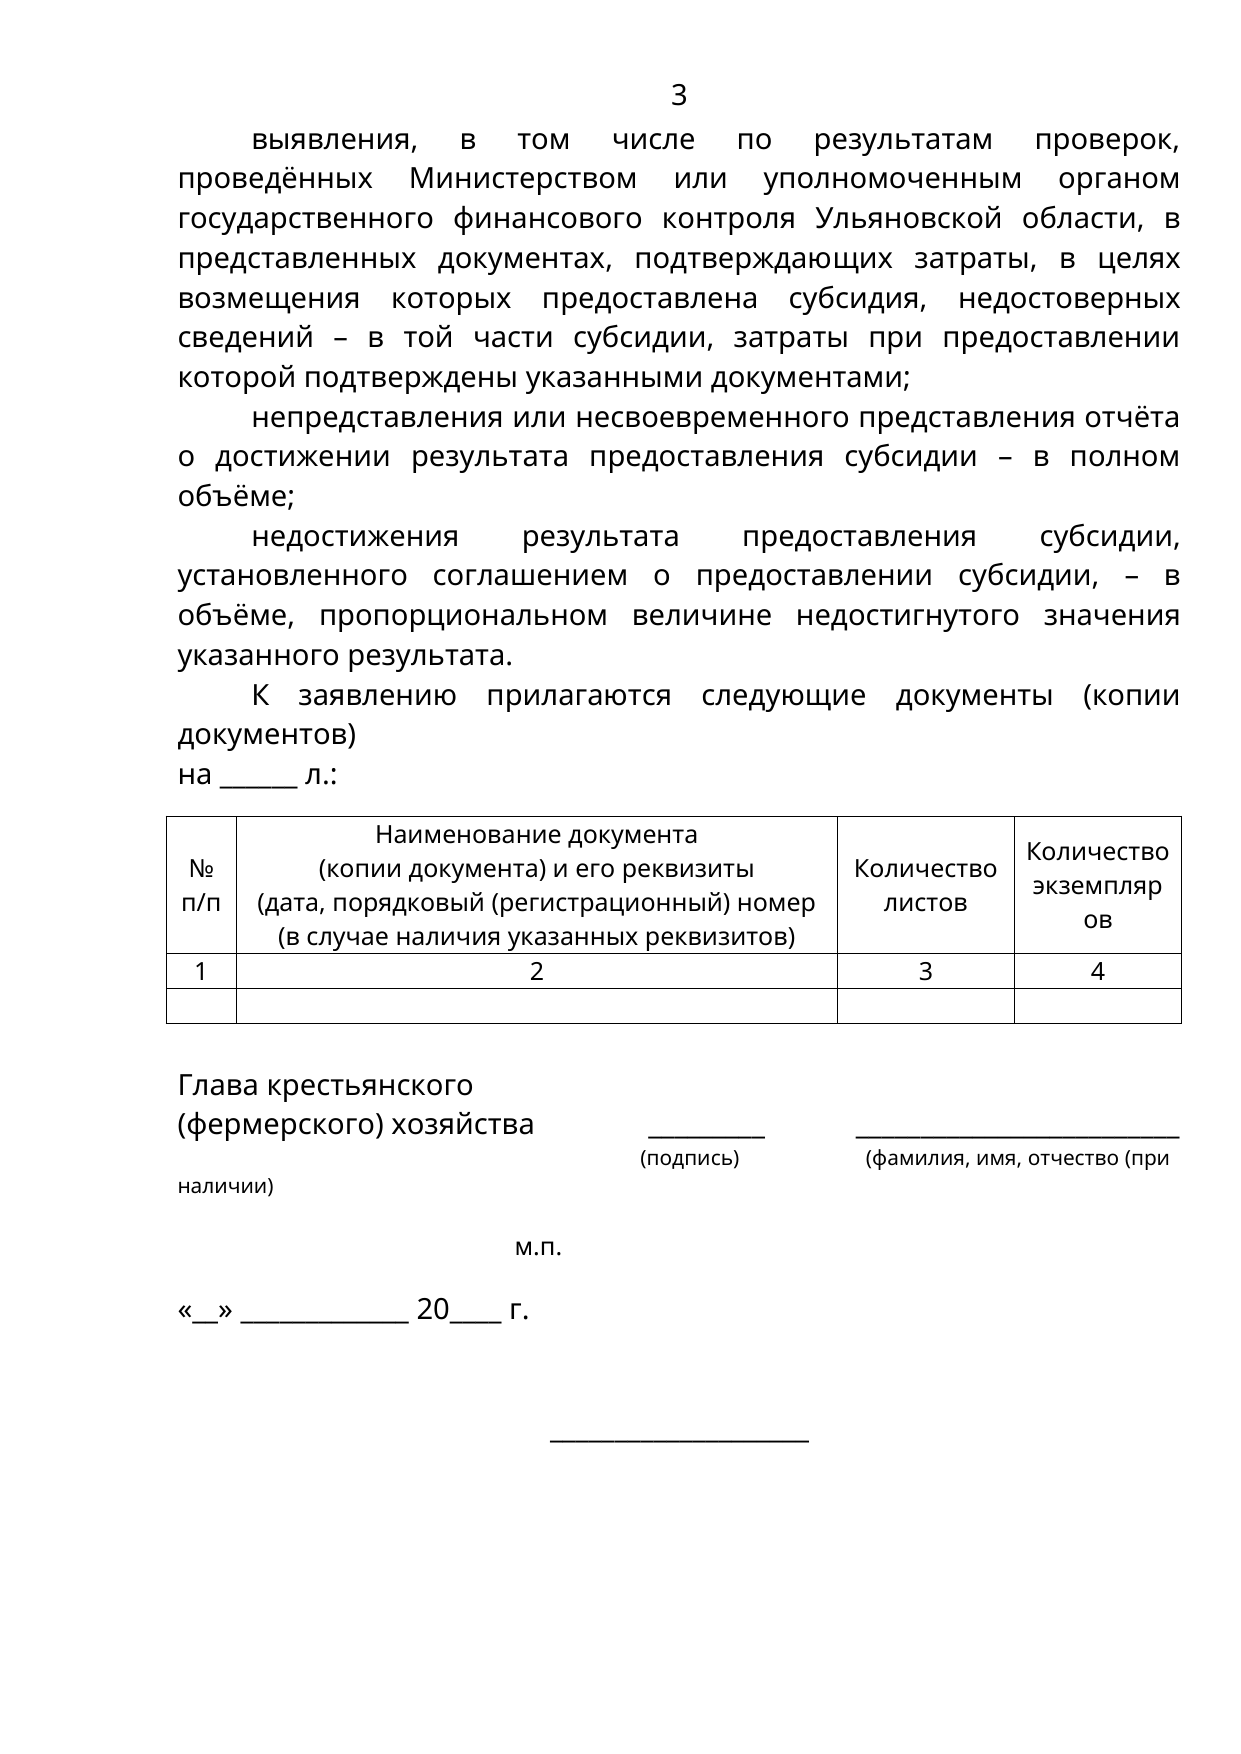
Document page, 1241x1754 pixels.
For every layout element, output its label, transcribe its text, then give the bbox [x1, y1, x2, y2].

text «__» _____________ 20____ г. [177, 1288, 1181, 1328]
text ____________________ [177, 1407, 1181, 1447]
table_cell [1015, 989, 1181, 1023]
table_header Количество экземпляров [1015, 817, 1181, 953]
table_cell [167, 989, 236, 1023]
text (подпись) (фамилия, имя, отчество (при наличии) [177, 1143, 1181, 1200]
table_cell [237, 989, 837, 1023]
table_header Количество листов [838, 817, 1014, 953]
table_cell 4 [1015, 954, 1181, 988]
table_cell 2 [237, 954, 837, 988]
table_cell 3 [838, 954, 1014, 988]
text выявления, в том числе по результатам проверок, проведённых Министерством или уполномоченным органом государственного финансового контроля Ульяновской области, в представленных документах, подтверждающих затраты, в целях возмещения которых предоставлена субсидия, недостоверных сведений – в той части субсидии, затраты при предоставлении которой подтверждены указанными документами; [177, 118, 1181, 396]
table_cell [838, 989, 1014, 1023]
table_header Наименование документа (копии документа) и его реквизиты (дата, порядковый (регистрационный) номер (в случае наличия указанных реквизитов) [237, 817, 837, 953]
text Глава крестьянского [177, 1064, 1181, 1103]
table_header № п/п [167, 817, 236, 953]
table_cell 1 [167, 954, 236, 988]
text непредставления или несвоевременного представления отчёта о достижении результата предоставления субсидии – в полном объёме; [177, 396, 1181, 515]
text (фермерского) хозяйства _________ _________________________ [177, 1103, 1181, 1143]
text м.п. [177, 1228, 1181, 1262]
text К заявлению прилагаются следующие документы (копии документов) на ______ л.: [177, 674, 1181, 793]
text недостижения результата предоставления субсидии, установленного соглашением о предоставлении субсидии, – в объёме, пропорциональном величине недостигнутого значения указанного результата. [177, 515, 1181, 674]
